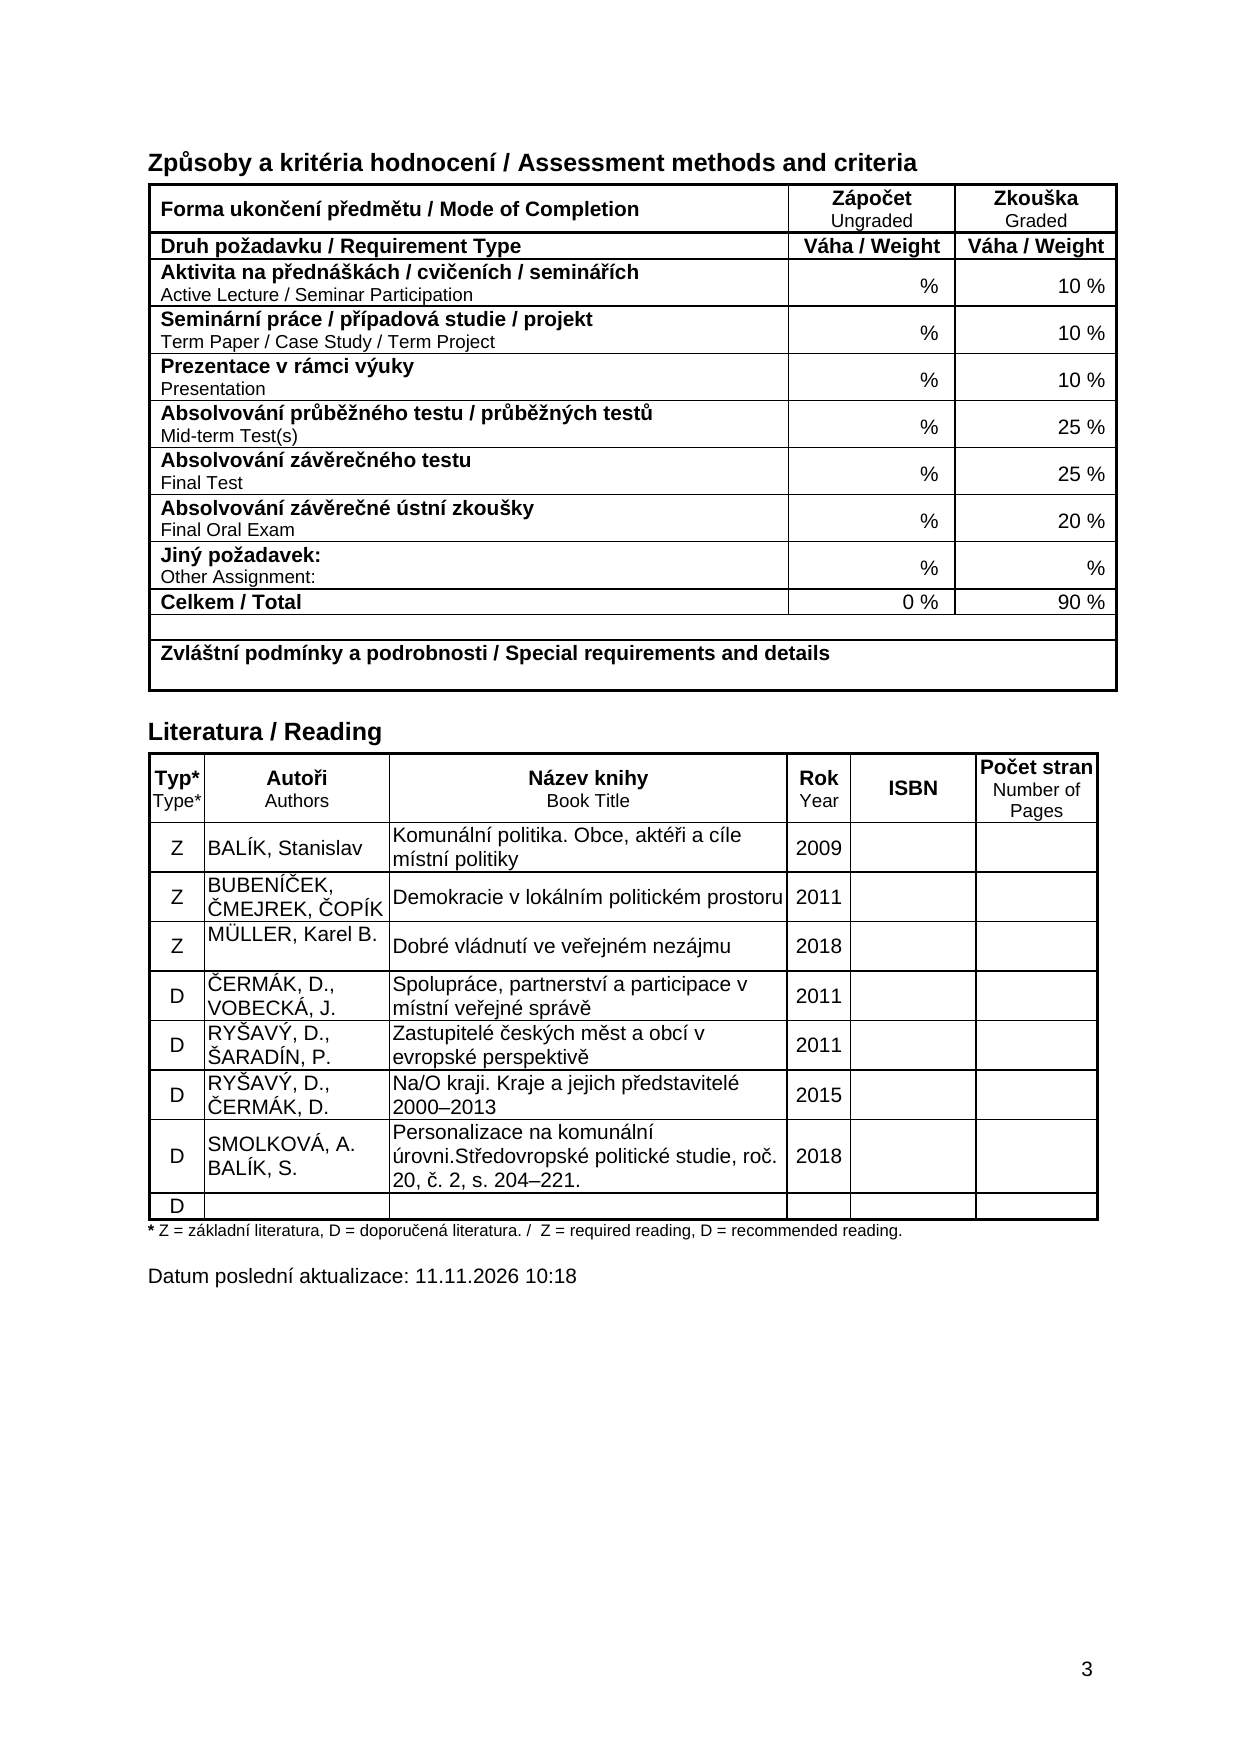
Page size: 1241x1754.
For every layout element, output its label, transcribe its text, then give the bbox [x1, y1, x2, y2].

table_cell Z [151, 823, 204, 871]
table_cell % [789, 307, 954, 352]
table_cell BALÍK, Stanislav [205, 823, 389, 871]
table_cell D [151, 1071, 204, 1119]
table_cell 10 % [956, 307, 1115, 352]
table_header Počet stran Number of Pages [977, 755, 1096, 822]
table_cell [851, 823, 975, 871]
table_header Zkouška Graded [956, 186, 1115, 231]
table_cell Z [151, 873, 204, 921]
table_cell 20 % [956, 495, 1115, 541]
table_cell % [789, 354, 954, 399]
text Způsoby a kritéria hodnocení / Assessment methods and criteria [148, 148, 1093, 176]
table_cell RYŠAVÝ, D., ČERMÁK, D. [205, 1071, 389, 1119]
table_cell D [151, 1194, 204, 1218]
table_cell 25 % [956, 448, 1115, 494]
table_header Zápočet Ungraded [789, 186, 954, 231]
table_cell [851, 1120, 975, 1192]
text Literatura / Reading [148, 717, 1093, 745]
table_cell % [789, 260, 954, 305]
table_cell [977, 922, 1096, 970]
table_cell 10 % [956, 354, 1115, 399]
table_cell 0 % [789, 590, 954, 613]
table_cell [851, 1071, 975, 1119]
table_cell D [151, 1021, 204, 1069]
table_cell 90 % [956, 590, 1115, 613]
table_header Forma ukončení předmětu / Mode of Completion [151, 186, 788, 231]
table_cell 2018 [788, 922, 850, 970]
text * Z = základní literatura, D = doporučená literatura. / Z = required reading, D = recommended reading. [148, 1221, 1093, 1240]
table_cell [977, 1120, 1096, 1192]
table_cell Personalizace na komunální úrovni.Středovropské politické studie, roč. 20, č. 2, s. 204–221. [390, 1120, 786, 1192]
table_cell BUBENÍČEK, ČMEJREK, ČOPÍK [205, 873, 389, 921]
table_cell Spolupráce, partnerství a participace v místní veřejné správě [390, 972, 786, 1020]
table_cell 25 % [956, 401, 1115, 447]
table_cell [151, 615, 1115, 639]
table_cell Celkem / Total [151, 590, 788, 613]
table_cell [977, 972, 1096, 1020]
table_cell Komunální politika. Obce, aktéři a cíle místní politiky [390, 823, 786, 871]
table_cell [205, 1194, 389, 1218]
table_cell Druh požadavku / Requirement Type [151, 234, 788, 258]
table_cell 2009 [788, 823, 850, 871]
table_cell 10 % [956, 260, 1115, 305]
table_cell D [151, 972, 204, 1020]
table_cell 2011 [788, 972, 850, 1020]
table_cell [851, 922, 975, 970]
table_cell Zastupitelé českých měst a obcí v evropské perspektivě [390, 1021, 786, 1069]
table_header Název knihy Book Title [390, 755, 786, 822]
table_cell Aktivita na přednáškách / cvičeních / seminářích Active Lecture / Seminar Participation [151, 260, 788, 305]
table_cell Na/O kraji. Kraje a jejich představitelé 2000–2013 [390, 1071, 786, 1119]
table_cell Váha / Weight [956, 234, 1115, 258]
table_cell [851, 1194, 975, 1218]
table_cell [977, 873, 1096, 921]
table_cell D [151, 1120, 204, 1192]
table_header Rok Year [788, 755, 850, 822]
table_cell Z [151, 922, 204, 970]
table_cell [851, 873, 975, 921]
table_cell [977, 1194, 1096, 1218]
table_cell Demokracie v lokálním politickém prostoru [390, 873, 786, 921]
table_cell [851, 1021, 975, 1069]
table_cell SMOLKOVÁ, A. BALÍK, S. [205, 1120, 389, 1192]
table_cell [977, 1021, 1096, 1069]
table_cell [788, 1194, 850, 1218]
text Datum poslední aktualizace: 16.9.2021 13:33 [148, 1264, 1093, 1288]
table_cell ČERMÁK, D., VOBECKÁ, J. [205, 972, 389, 1020]
table_cell Zvláštní podmínky a podrobnosti / Special requirements and details [151, 641, 1115, 688]
table_cell Prezentace v rámci výuky Presentation [151, 354, 788, 399]
table_cell 2018 [788, 1120, 850, 1192]
table_cell [390, 1194, 786, 1218]
table_cell 2015 [788, 1071, 850, 1119]
table_cell MÜLLER, Karel B. [205, 922, 389, 970]
table_cell Dobré vládnutí ve veřejném nezájmu [390, 922, 786, 970]
table_cell RYŠAVÝ, D., ŠARADÍN, P. [205, 1021, 389, 1069]
table_cell Absolvování závěrečného testu Final Test [151, 448, 788, 494]
table_cell Váha / Weight [789, 234, 954, 258]
table_header ISBN [851, 755, 975, 822]
table_cell % [789, 448, 954, 494]
table_cell 2011 [788, 1021, 850, 1069]
table_cell Seminární práce / případová studie / projekt Term Paper / Case Study / Term Project [151, 307, 788, 352]
table_cell [977, 1071, 1096, 1119]
table_cell Absolvování průběžného testu / průběžných testů Mid-term Test(s) [151, 401, 788, 447]
table_cell [977, 823, 1096, 871]
table_cell 2011 [788, 873, 850, 921]
table_cell % [789, 401, 954, 447]
table_cell Jiný požadavek: (stručný popis) Other Assignment: [151, 542, 788, 588]
table_cell % [789, 495, 954, 541]
table_header Autoři Authors [205, 755, 389, 822]
table_cell [851, 972, 975, 1020]
table_cell Absolvování závěrečné ústní zkoušky Final Oral Exam [151, 495, 788, 541]
table_cell % [956, 542, 1115, 588]
table_cell % [789, 542, 954, 588]
table_header Typ* Type* [151, 755, 204, 822]
